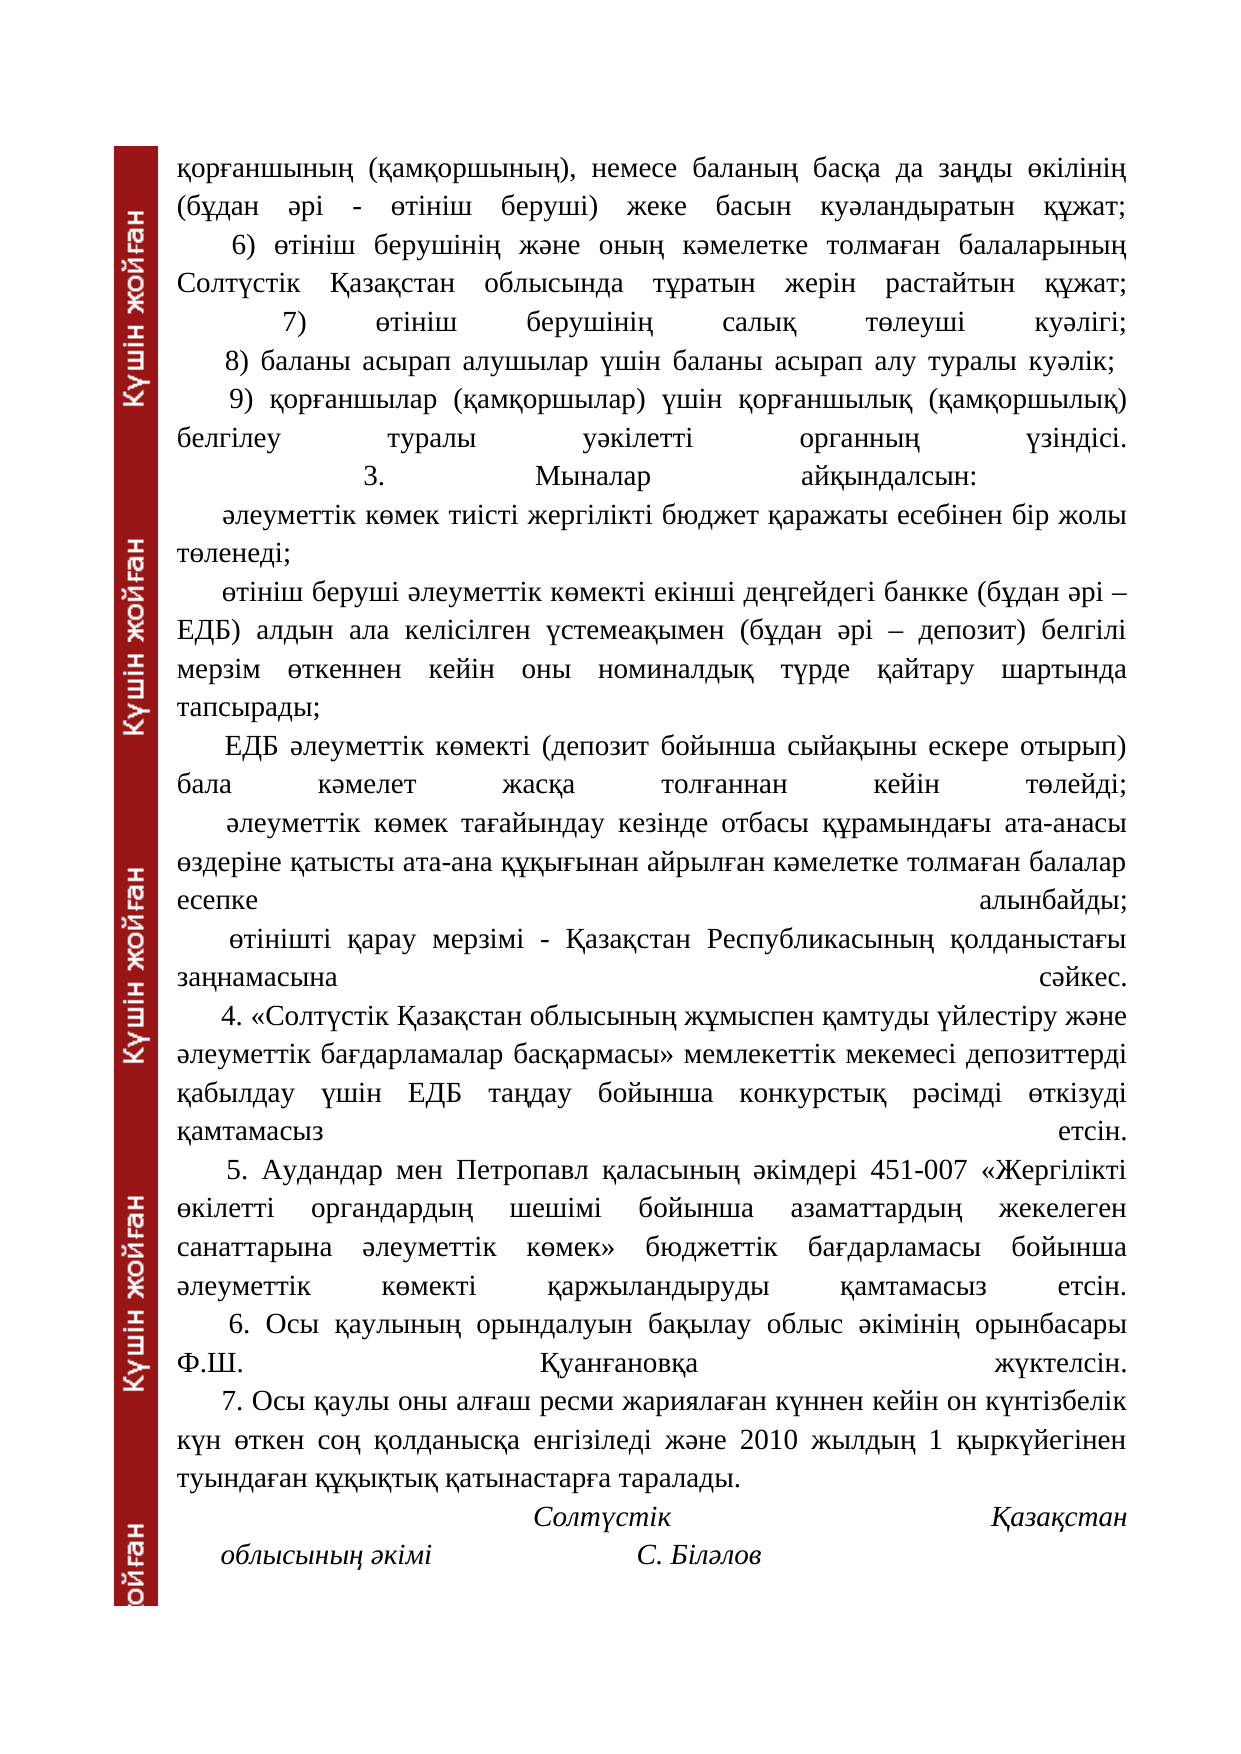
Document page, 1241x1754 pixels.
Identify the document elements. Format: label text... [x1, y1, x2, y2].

text Солтүстік Қазақстан облысының әкімі С. Біләлов [112, 1499, 1128, 1571]
picture [114, 1571, 158, 1606]
picture [114, 1494, 158, 1499]
picture [114, 146, 158, 150]
